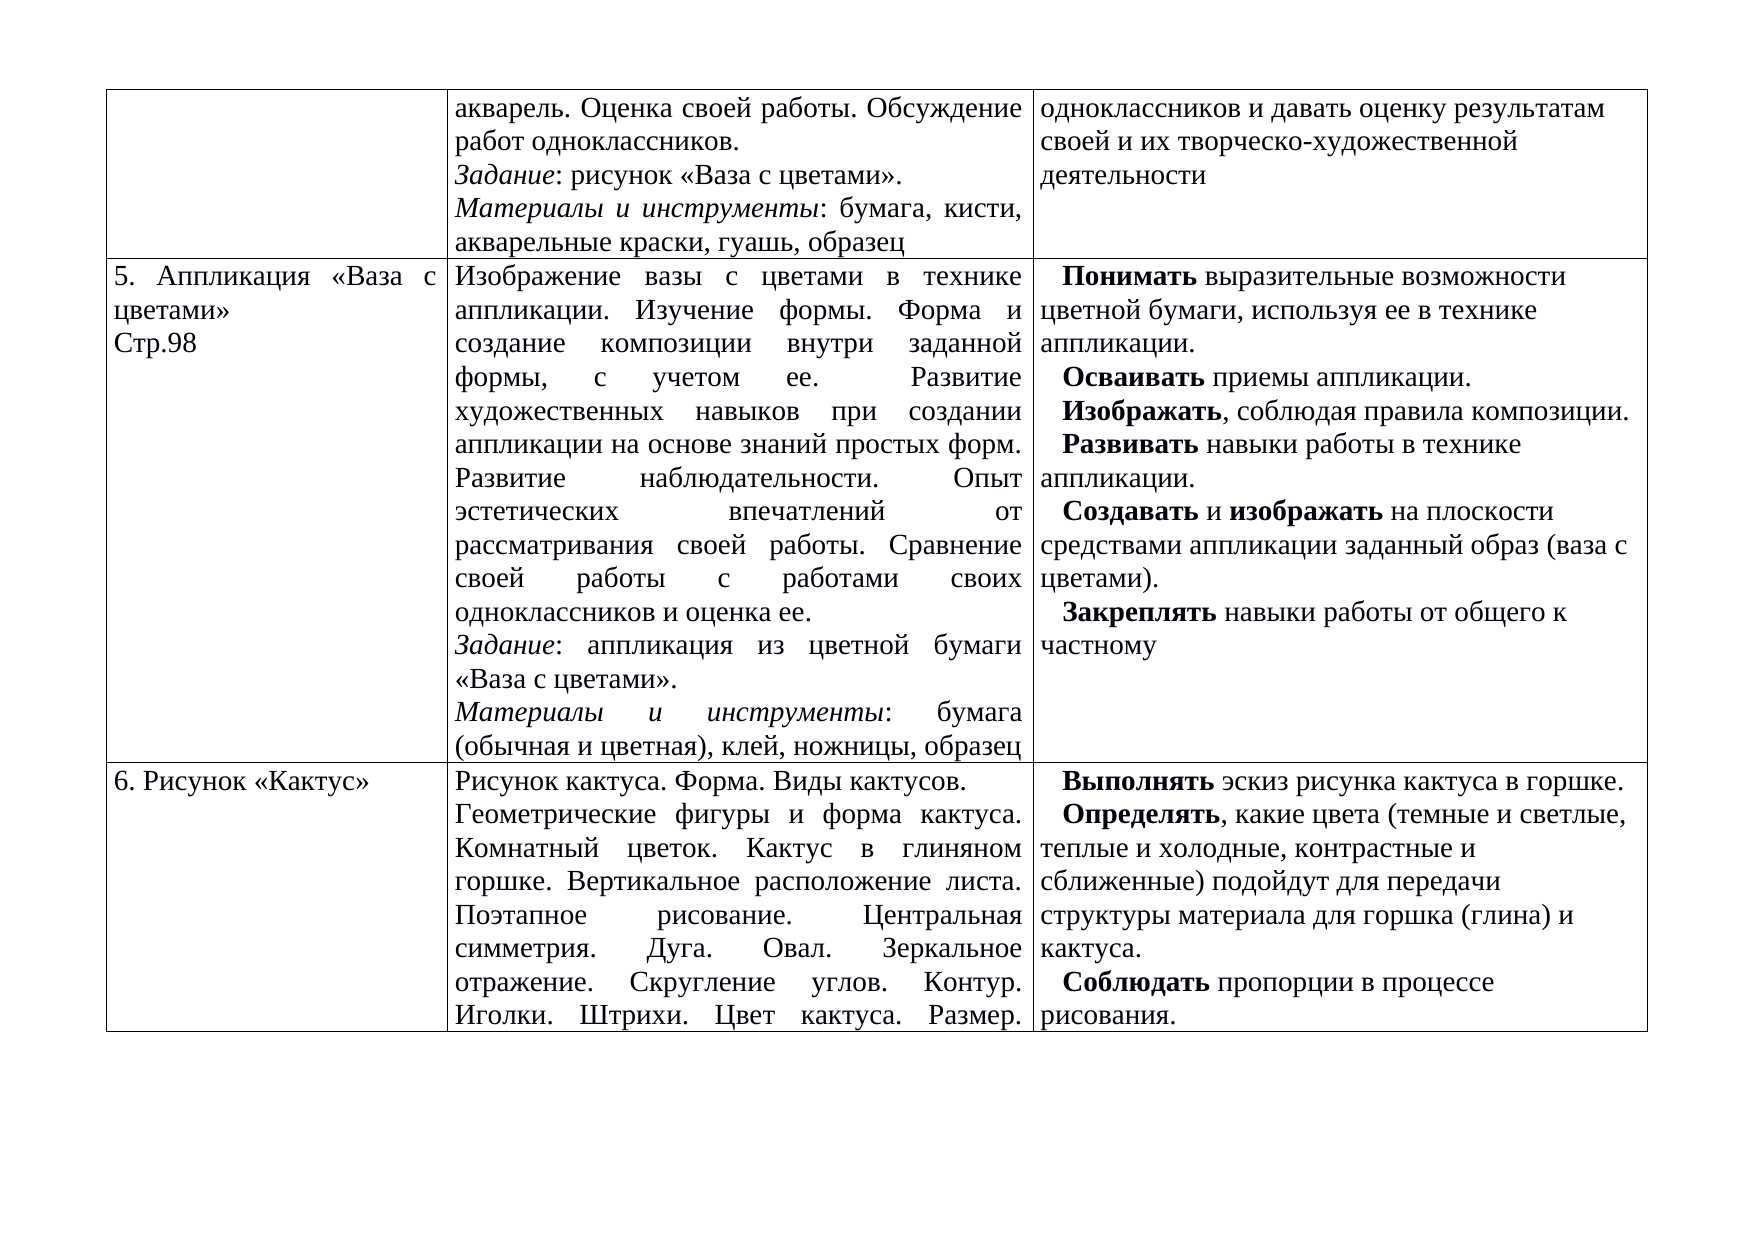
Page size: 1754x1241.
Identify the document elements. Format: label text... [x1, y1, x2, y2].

table_cell 5. Аппликация «Ваза с цветами» Стр.98 [107, 259, 447, 762]
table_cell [448, 90, 1033, 257]
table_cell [1034, 90, 1647, 257]
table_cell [1034, 763, 1647, 1031]
table_cell Изображение вазы с цветами в технике аппликации. Изучение формы. Форма и создание композиции внутри заданной формы, с учетом ее. Развитие художественных навыков при создании аппликации на основе знаний простых форм. Развитие наблюдательности. Опыт эстетических впечатлений от рассматривания своей работы. Сравнение своей работы с работами своих одноклассников и оценка ее. Задание: аппликация из цветной бумаги «Ваза с цветами». Материалы и инструменты: бумага (обычная и цветная), клей, ножницы, образец [448, 259, 1033, 762]
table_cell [448, 763, 1033, 1031]
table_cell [107, 90, 447, 257]
table_cell 6. Рисунок «Кактус» [107, 763, 447, 1031]
table_cell Понимать выразительные возможности цветной бумаги, используя ее в технике аппликации. Осваивать приемы аппликации. Изображать, соблюдая правила композиции. Развивать навыки работы в технике аппликации. Создавать и изображать на плоскости средствами аппликации заданный образ (ваза с цветами). Закреплять навыки работы от общего к частному [1034, 259, 1647, 762]
